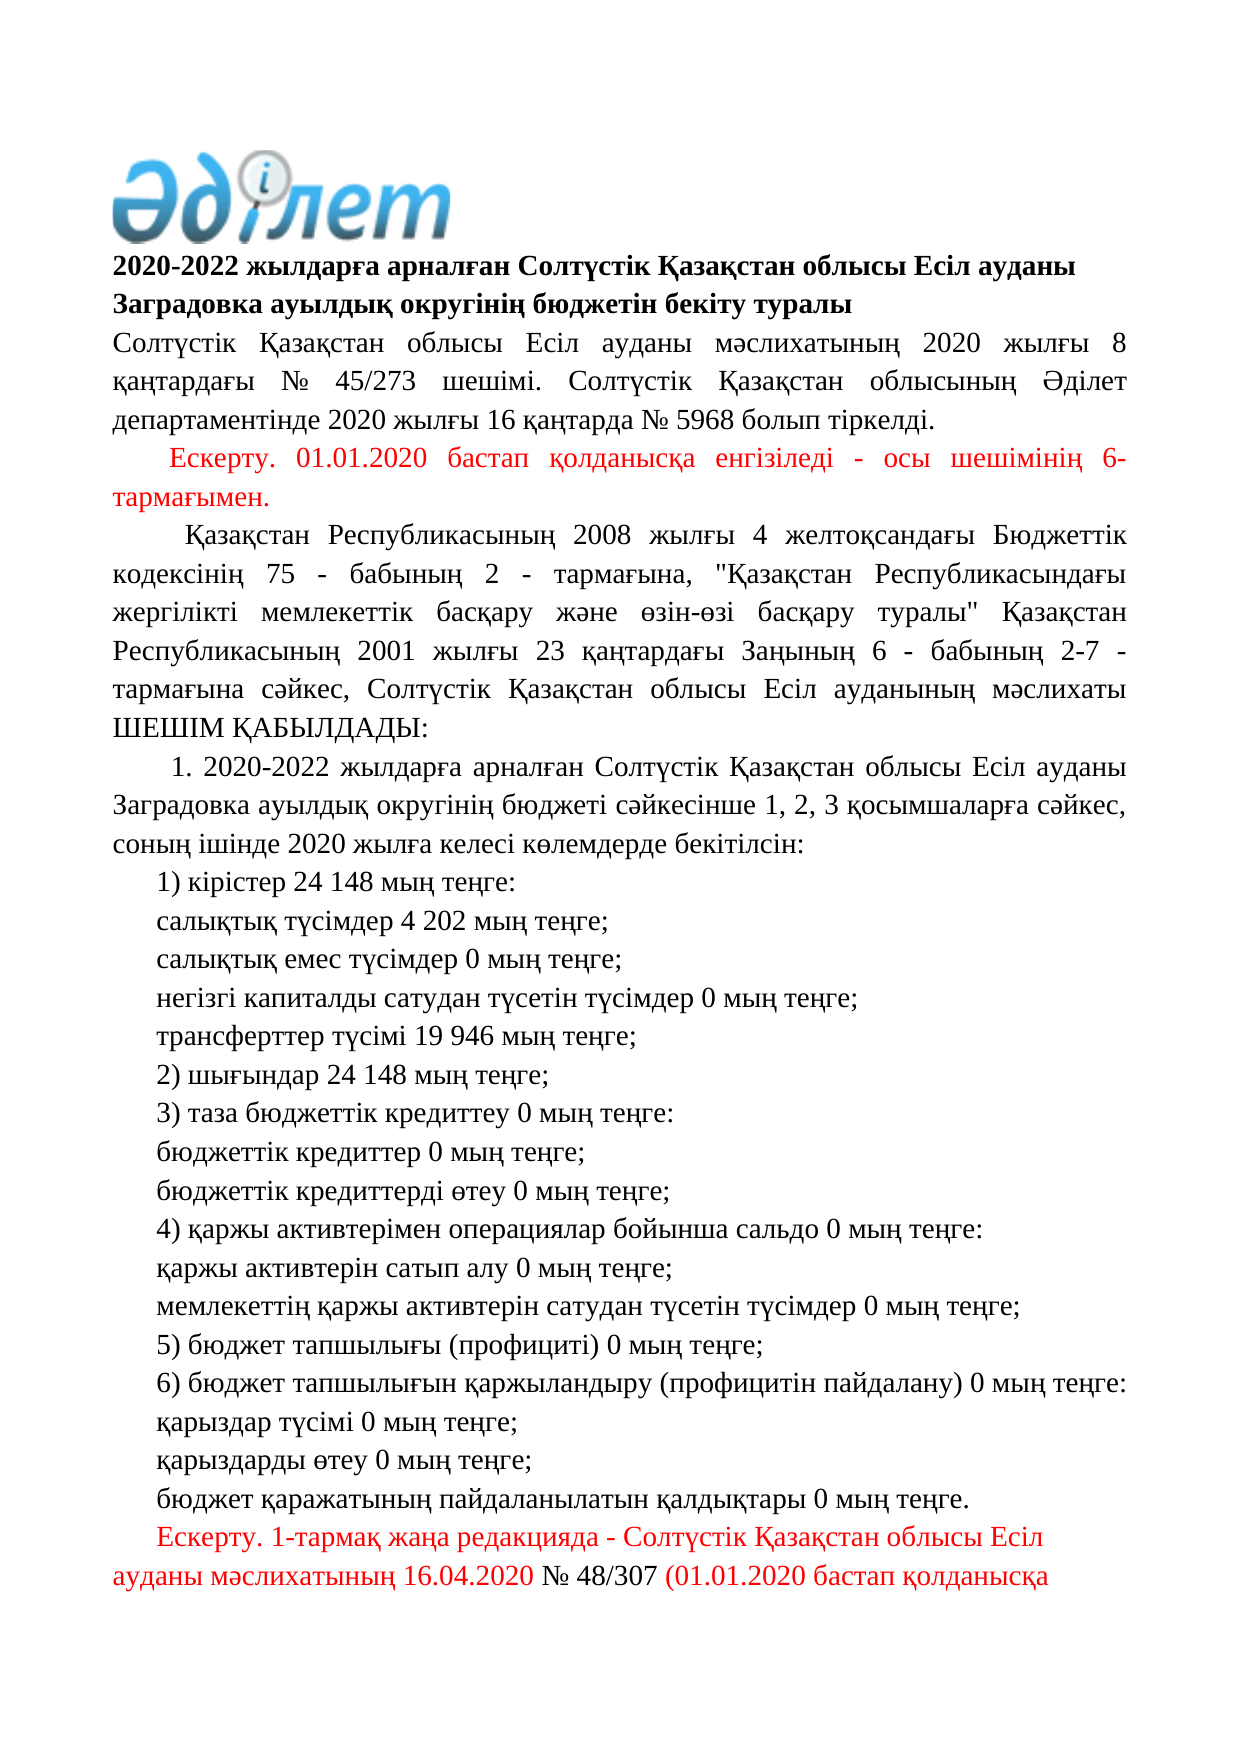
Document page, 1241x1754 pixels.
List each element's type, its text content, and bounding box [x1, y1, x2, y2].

text 4) қаржы активтерімен операциялар бойынша сальдо 0 мың теңге: [112, 1211, 1128, 1245]
text салықтық түсімдер 4 202 мың теңге; [112, 903, 1128, 936]
text салықтық емес түсімдер 0 мың теңге; [112, 941, 1128, 975]
text 2020-2022 жылдарға арналған Солтүстік Қазақстан облысы Есіл ауданы Заградовка ауылдық округінің бюджетін бекіту туралы [112, 248, 1128, 320]
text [112, 1519, 1128, 1592]
text 6) бюджет тапшылығын қаржыландыру (профицитін пайдалану) 0 мың теңге: [112, 1365, 1128, 1399]
picture [112, 150, 451, 244]
text Солтүстік Қазақстан облысы Есіл ауданы мәслихатының 2020 жылғы 8 қаңтардағы № 45/273 шешімі. Солтүстік Қазақстан облысының Әділет департаментінде 2020 жылғы 16 қаңтарда № 5968 болып тіркелді. [112, 325, 1128, 435]
text қаржы активтерін сатып алу 0 мың теңге; [112, 1250, 1128, 1283]
text мемлекеттің қаржы активтерін сатудан түсетін түсімдер 0 мың теңге; [112, 1288, 1128, 1322]
text 1. 2020-2022 жылдарға арналған Солтүстік Қазақстан облысы Есіл ауданы Заградовка ауылдық округінің бюджеті сәйкесінше 1, 2, 3 қосымшаларға сәйкес, соның ішінде 2020 жылға келесі көлемдерде бекітілсін: [112, 749, 1128, 859]
text 5) бюджет тапшылығы (профициті) 0 мың теңге; [112, 1327, 1128, 1360]
text трансферттер түсімі 19 946 мың теңге; [112, 1018, 1128, 1052]
text бюджеттік кредиттерді өтеу 0 мың теңге; [112, 1173, 1128, 1206]
text бюджеттік кредиттер 0 мың теңге; [112, 1134, 1128, 1168]
text Ескерту. 01.01.2020 бастап қолданысқа енгізіледі - осы шешімінің 6-тармағымен. [112, 440, 1128, 512]
text 1) кірістер 24 148 мың теңге: [112, 864, 1128, 898]
text 3) таза бюджеттік кредиттеу 0 мың теңге: [112, 1096, 1128, 1129]
text негізгі капиталды сатудан түсетін түсімдер 0 мың теңге; [112, 980, 1128, 1013]
text қарыздарды өтеу 0 мың теңге; [112, 1442, 1128, 1476]
text 2) шығындар 24 148 мың теңге; [112, 1057, 1128, 1091]
text Қазақстан Республикасының 2008 жылғы 4 желтоқсандағы Бюджеттік кодексінің 75 - бабының 2 - тармағына, "Қазақстан Республикасындағы жергілікті мемлекеттік басқару және өзін-өзі басқару туралы" Қазақстан Республикасының 2001 жылғы 23 қаңтардағы Заңының 6 - бабының 2-7 - тармағына сәйкес, Солтүстік Қазақстан облысы Есіл ауданының мәслихаты ШЕШІМ ҚАБЫЛДАДЫ: [112, 517, 1128, 744]
text қарыздар түсімі 0 мың теңге; [112, 1404, 1128, 1437]
text бюджет қаражатының пайдаланылатын қалдықтары 0 мың теңге. [112, 1481, 1128, 1514]
